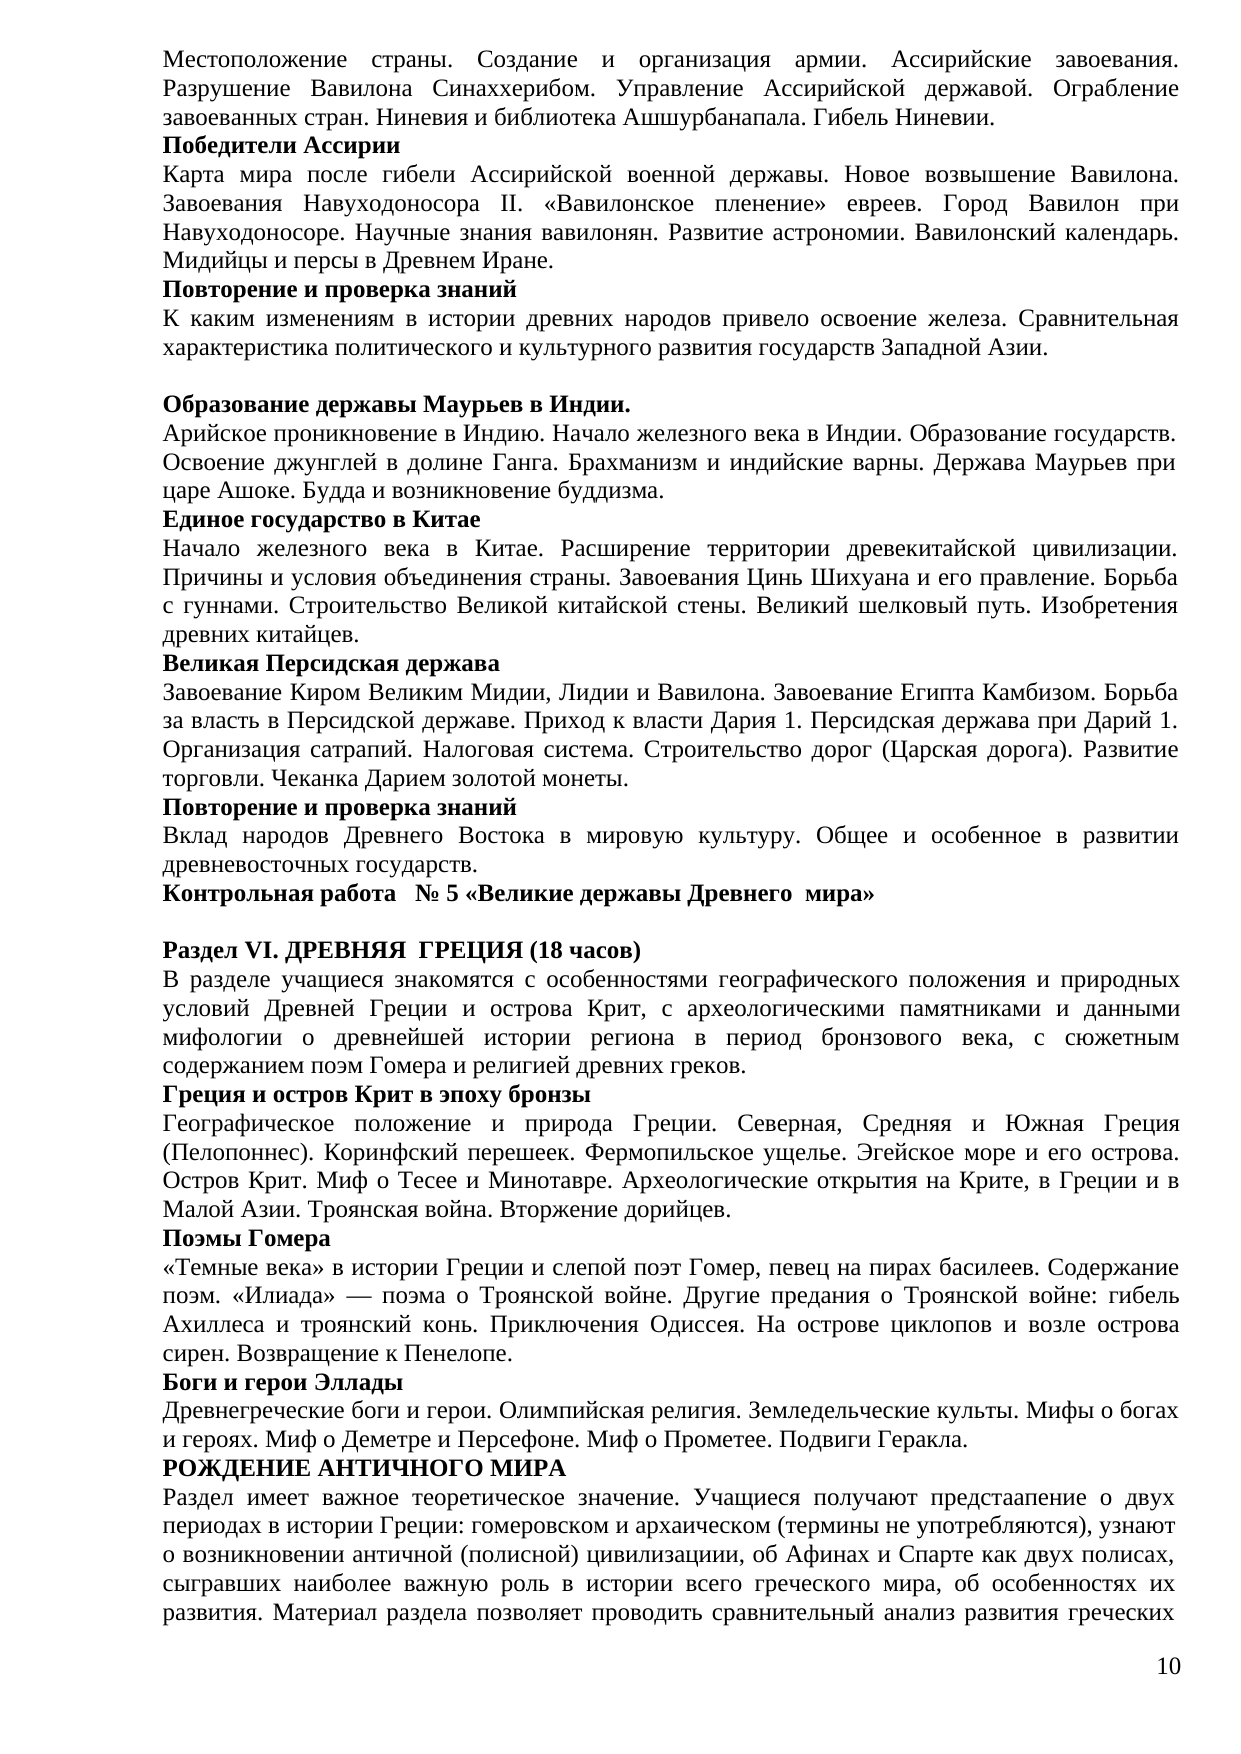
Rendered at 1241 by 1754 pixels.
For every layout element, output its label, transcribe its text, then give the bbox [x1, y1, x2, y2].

text Завоевание Киром Великим Мидии, Лидии и Вавилона. Завоевание Египта Камбизом. Борьба за власть в Персидской державе. Приход к власти Дария 1. Персидская держава при Дарий 1. Организация сатрапий. Налоговая система. Строительство дорог (Царская дорога). Развитие торговли. Чеканка Дарием золотой монеты. [162, 677, 1180, 792]
text Географическое положение и природа Греции. Северная, Средняя и Южная Греция (Пелопоннес). Коринфский перешеек. Фермопильское ущелье. Эгейское море и его острова. Остров Крит. Миф о Тесее и Минотавре. Археологические открытия на Крите, в Греции и в Малой Азии. Троянская война. Вторжение дорийцев. [162, 1108, 1181, 1223]
text Арийское проникновение в Индию. Начало железного века в Индии. Образование государств. Освоение джунглей в долине Ганга. Брахманизм и индийские варны. Держава Маурьев при царе Ашоке. Будда и возникновение буддизма. [162, 418, 1177, 504]
text Боги и герои Эллады [162, 1367, 1181, 1396]
text Греция и остров Крит в эпоху бронзы [162, 1079, 1181, 1108]
text Местоположение страны. Создание и организация армии. Ассирийские завоевания. Разрушение Вавилона Синаххерибом. Управление Ассирийской державой. Ограбление завоеванных стран. Ниневия и библиотека Ашшурбанапала. Гибель Ниневии. [162, 44, 1180, 131]
text Повторение и проверка знаний [162, 274, 1000, 303]
text Вклад народов Древнего Востока в мировую культуру. Общее и особенное в развитии древневосточных государств. [162, 821, 1180, 878]
text Повторение и проверка знаний [162, 792, 1000, 821]
text Карта мира после гибели Ассирийской военной державы. Новое возвышение Вавилона. Завоевания Навуходоносора II. «Вавилонское пленение» евреев. Город Вавилон при Навуходоносоре. Научные знания вавилонян. Развитие астрономии. Вавилонский календарь. Мидийцы и персы в Древнем Иране. [162, 159, 1180, 274]
text Раздел VI. ДРЕВНЯЯ ГРЕЦИЯ (18 часов) [162, 936, 980, 964]
text Образование державы Маурьев в Индии. [162, 389, 1181, 418]
text Победители Ассирии [162, 131, 1181, 159]
text Великая Персидская держава [162, 648, 1181, 677]
text РОЖДЕНИЕ АНТИЧНОГО МИРА [162, 1453, 1018, 1482]
text Контрольная работа № 5 «Великие державы Древнего мира» [162, 878, 1180, 907]
text Древнегреческие боги и герои. Олимпийская религия. Земледельческие культы. Мифы о богах и героях. Миф о Деметре и Персефоне. Миф о Прометее. Подвиги Геракла. [162, 1396, 1180, 1453]
text Единое государство в Китае [162, 504, 1181, 533]
text Поэмы Гомера [162, 1223, 1181, 1252]
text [162, 1482, 1176, 1626]
text К каким изменениям в истории древних народов привело освоение железа. Сравнительная характеристика политического и культурного развития государств Западной Азии. [162, 303, 1180, 361]
text В разделе учащиеся знакомятся с особенностями географического положения и природных условий Древней Греции и острова Крит, с археологическими памятниками и данными мифологии о древнейшей истории региона в период бронзового века, с сюжетным содержанием поэм Гомера и религией древних греков. [162, 964, 1181, 1079]
text «Темные века» в истории Греции и слепой поэт Гомер, певец на пирах басилеев. Содержание поэм. «Илиада» — поэма о Троянской войне. Другие предания о Троянской войне: гибель Ахиллеса и троянский конь. Приключения Одиссея. На острове циклопов и возле острова сирен. Возвращение к Пенелопе. [162, 1252, 1181, 1367]
text Начало железного века в Китае. Расширение территории древекитайской цивилизации. Причины и условия объединения страны. Завоевания Цинь Шихуана и его правление. Борьба с гуннами. Строительство Великой китайской стены. Великий шелковый путь. Изобретения древних китайцев. [162, 533, 1179, 648]
